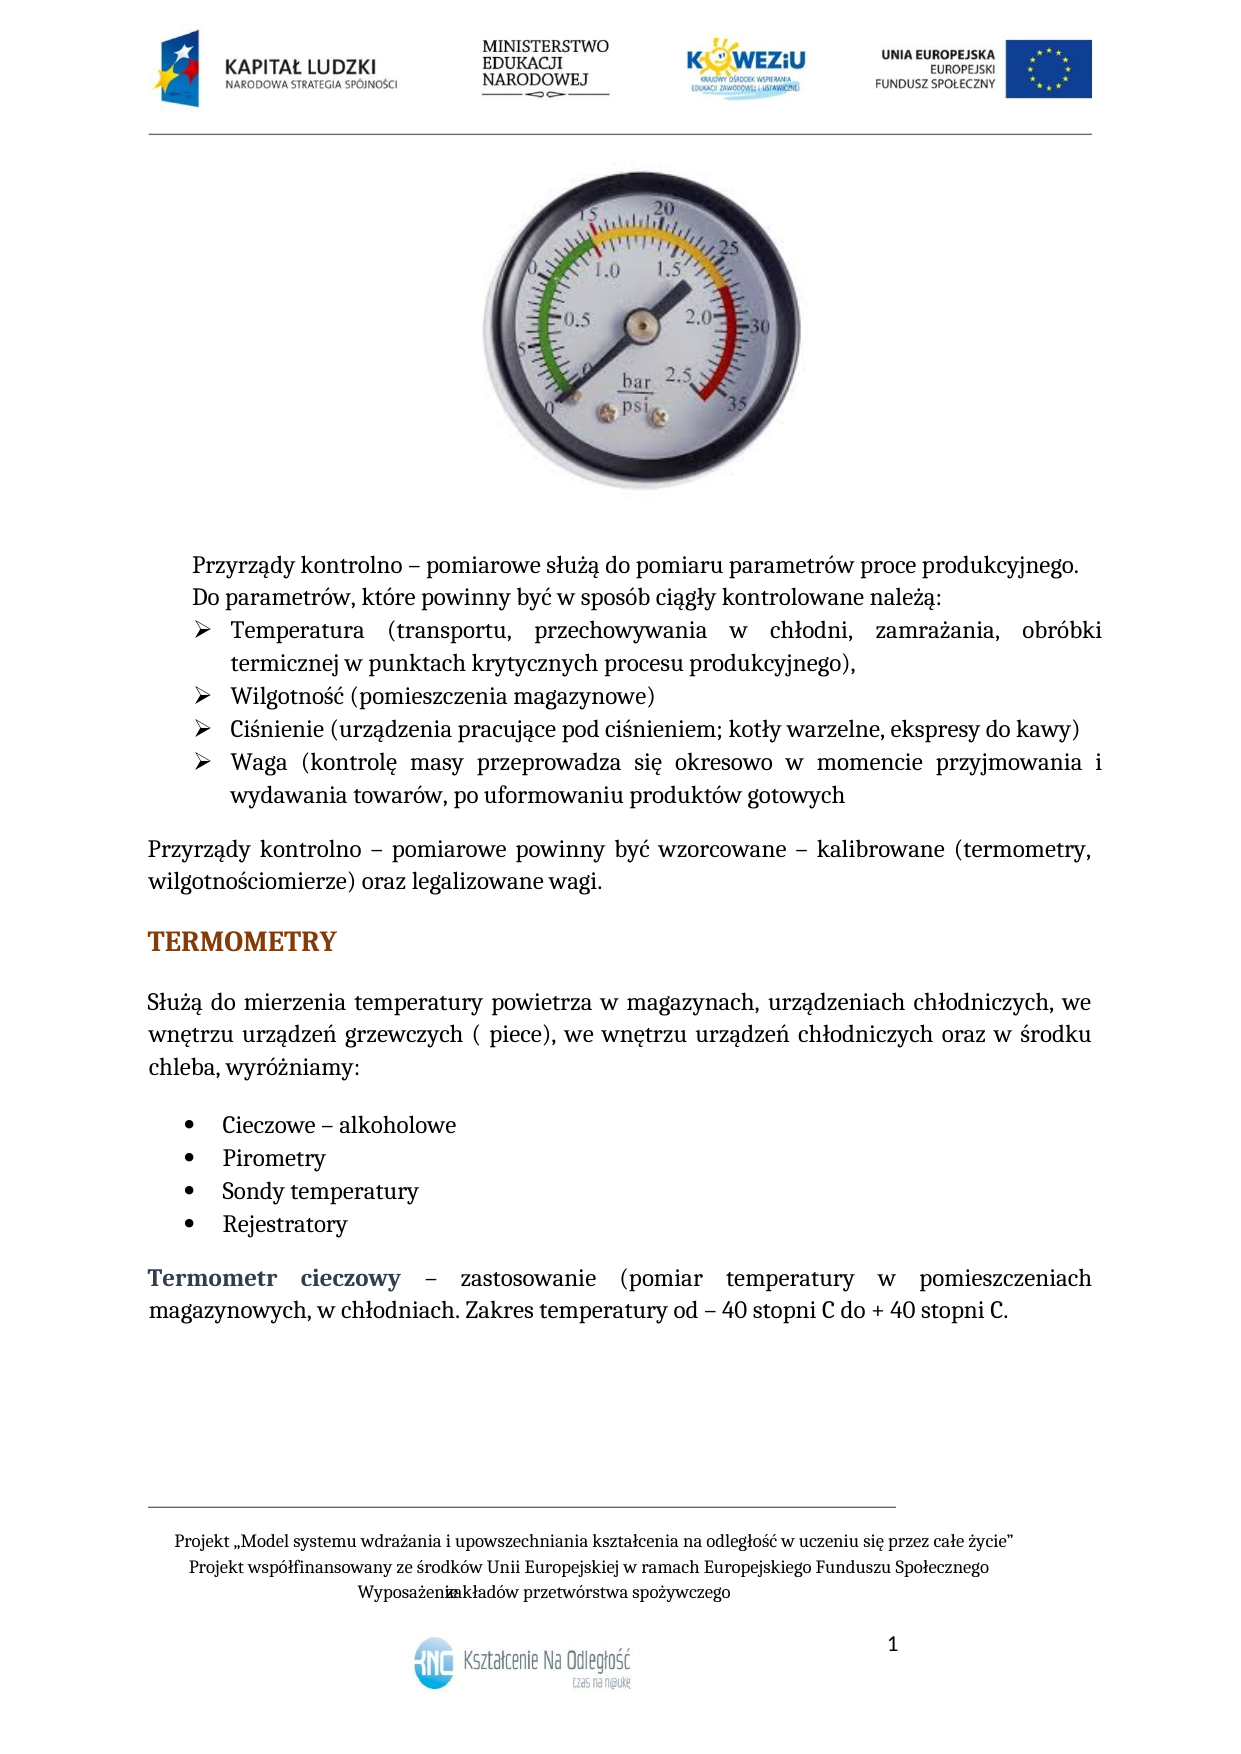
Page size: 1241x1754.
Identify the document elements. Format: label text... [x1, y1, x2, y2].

text TERMOMETRY [147, 925, 1093, 958]
picture [458, 162, 826, 499]
list Ciśnienie (urządzenia pracujące pod ciśnieniem; kotły warzelne, ekspresy do kawy) [193, 715, 1103, 743]
text Przyrządy kontrolno – pomiarowe powinny być wzorcowane – kalibrowane (termometry, wilgotnościomierze) oraz legalizowane wagi. [147, 834, 1093, 896]
text Termometr cieczowy – zastosowanie (pomiar temperatury w pomieszczeniach magazynowych, w chłodniach. Zakres temperatury od – 40 stopni C do + 40 stopni C. [147, 1263, 1093, 1325]
list Przyrządy kontrolno – pomiarowe służą do pomiaru parametrów proce produkcyjnego. [192, 551, 1093, 579]
list Pirometry [185, 1144, 1103, 1172]
picture [148, 1500, 896, 1694]
list Do parametrów, które powinny być w sposób ciągły kontrolowane należą: [192, 583, 1093, 612]
text Służą do mierzenia temperatury powietrza w magazynach, urządzeniach chłodniczych, we wnętrzu urządzeń grzewczych ( piece), we wnętrzu urządzeń chłodniczych oraz w środku chleba, wyróżniamy: [147, 988, 1093, 1082]
list Sondy temperatury [185, 1177, 1103, 1205]
picture [148, 23, 1093, 149]
list Cieczowe – alkoholowe [185, 1111, 1103, 1139]
list Wilgotność (pomieszczenia magazynowe) [193, 682, 1103, 710]
list Temperatura (transportu, przechowywania w chłodni, zamrażania, obróbki termicznej w punktach krytycznych procesu produkcyjnego), [193, 616, 1103, 677]
list Waga (kontrolę masy przeprowadza się okresowo w momencie przyjmowania i wydawania towarów, po uformowaniu produktów gotowych [193, 748, 1103, 809]
list Rejestratory [185, 1210, 1103, 1238]
